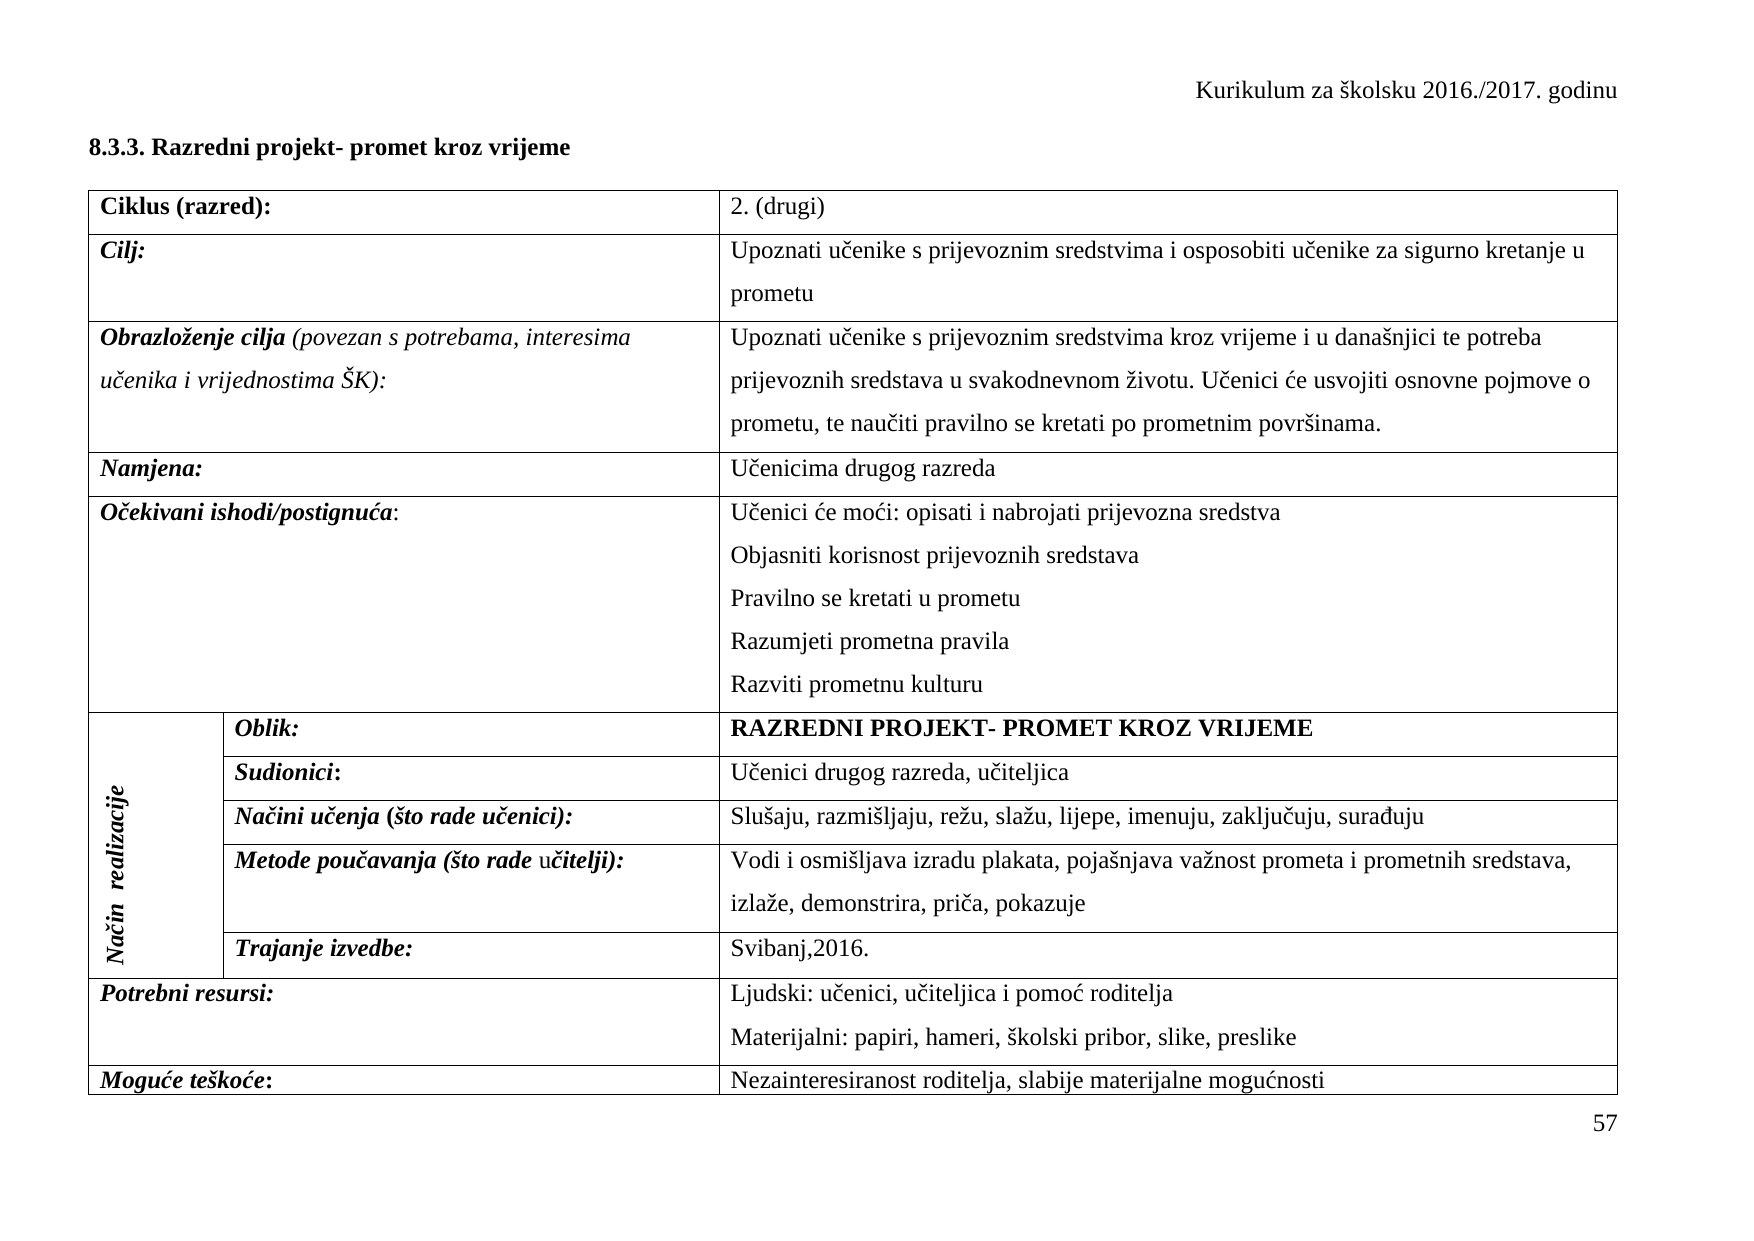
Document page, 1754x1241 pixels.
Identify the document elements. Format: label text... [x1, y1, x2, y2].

table_cell Metode poučavanja (što rade učitelji): [224, 845, 719, 932]
table_cell Potrebni resursi: [89, 979, 719, 1064]
subtitle 8.3.3. Razredni projekt- promet kroz vrijeme [89, 132, 1617, 161]
table_cell Ljudski: učenici, učiteljica i pomoć roditelja Materijalni: papiri, hameri, školski pribor, slike, preslike [720, 979, 1617, 1064]
table_cell Slušaju, razmišljaju, režu, slažu, lijepe, imenuju, zaključuju, surađuju [720, 801, 1617, 844]
table_cell Moguće teškoće: [89, 1066, 719, 1094]
table_cell Trajanje izvedbe: [224, 933, 719, 977]
table_cell Očekivani ishodi/postignuća: [89, 497, 719, 712]
table_header Ciklus (razred): [89, 191, 719, 234]
table_cell Učenici će moći: opisati i nabrojati prijevozna sredstva Objasniti korisnost prijevoznih sredstava Pravilno se kretati u prometu Razumjeti prometna pravila Razviti prometnu kulturu [720, 497, 1617, 712]
table_cell Obrazloženje cilja (povezan s potrebama, interesima učenika i vrijednostima ŠK): [89, 322, 719, 452]
table_cell RAZREDNI PROJEKT- PROMET KROZ VRIJEME [720, 713, 1617, 756]
table_cell Načini učenja (što rade učenici): [224, 801, 719, 844]
table_cell Vodi i osmišljava izradu plakata, pojašnjava važnost prometa i prometnih sredstava, izlaže, demonstrira, priča, pokazuje [720, 845, 1617, 932]
table_cell Upoznati učenike s prijevoznim sredstvima kroz vrijeme i u današnjici te potreba prijevoznih sredstava u svakodnevnom životu. Učenici će usvojiti osnovne pojmove o prometu, te naučiti pravilno se kretati po prometnim površinama. [720, 322, 1617, 452]
table_header 2. (drugi) [720, 191, 1617, 234]
table_cell Cilj: [89, 235, 719, 321]
table_cell Učenici drugog razreda, učiteljica [720, 757, 1617, 800]
table_cell Učenicima drugog razreda [720, 453, 1617, 496]
table_cell Sudionici: [224, 757, 719, 800]
table_cell Oblik: [224, 713, 719, 756]
table_cell Nezainteresiranost roditelja, slabije materijalne mogućnosti [720, 1066, 1617, 1094]
table_cell Način realizacije [89, 713, 223, 977]
table_cell Svibanj,2016. [720, 933, 1617, 977]
table_cell Namjena: [89, 453, 719, 496]
table_cell Upoznati učenike s prijevoznim sredstvima i osposobiti učenike za sigurno kretanje u prometu [720, 235, 1617, 321]
